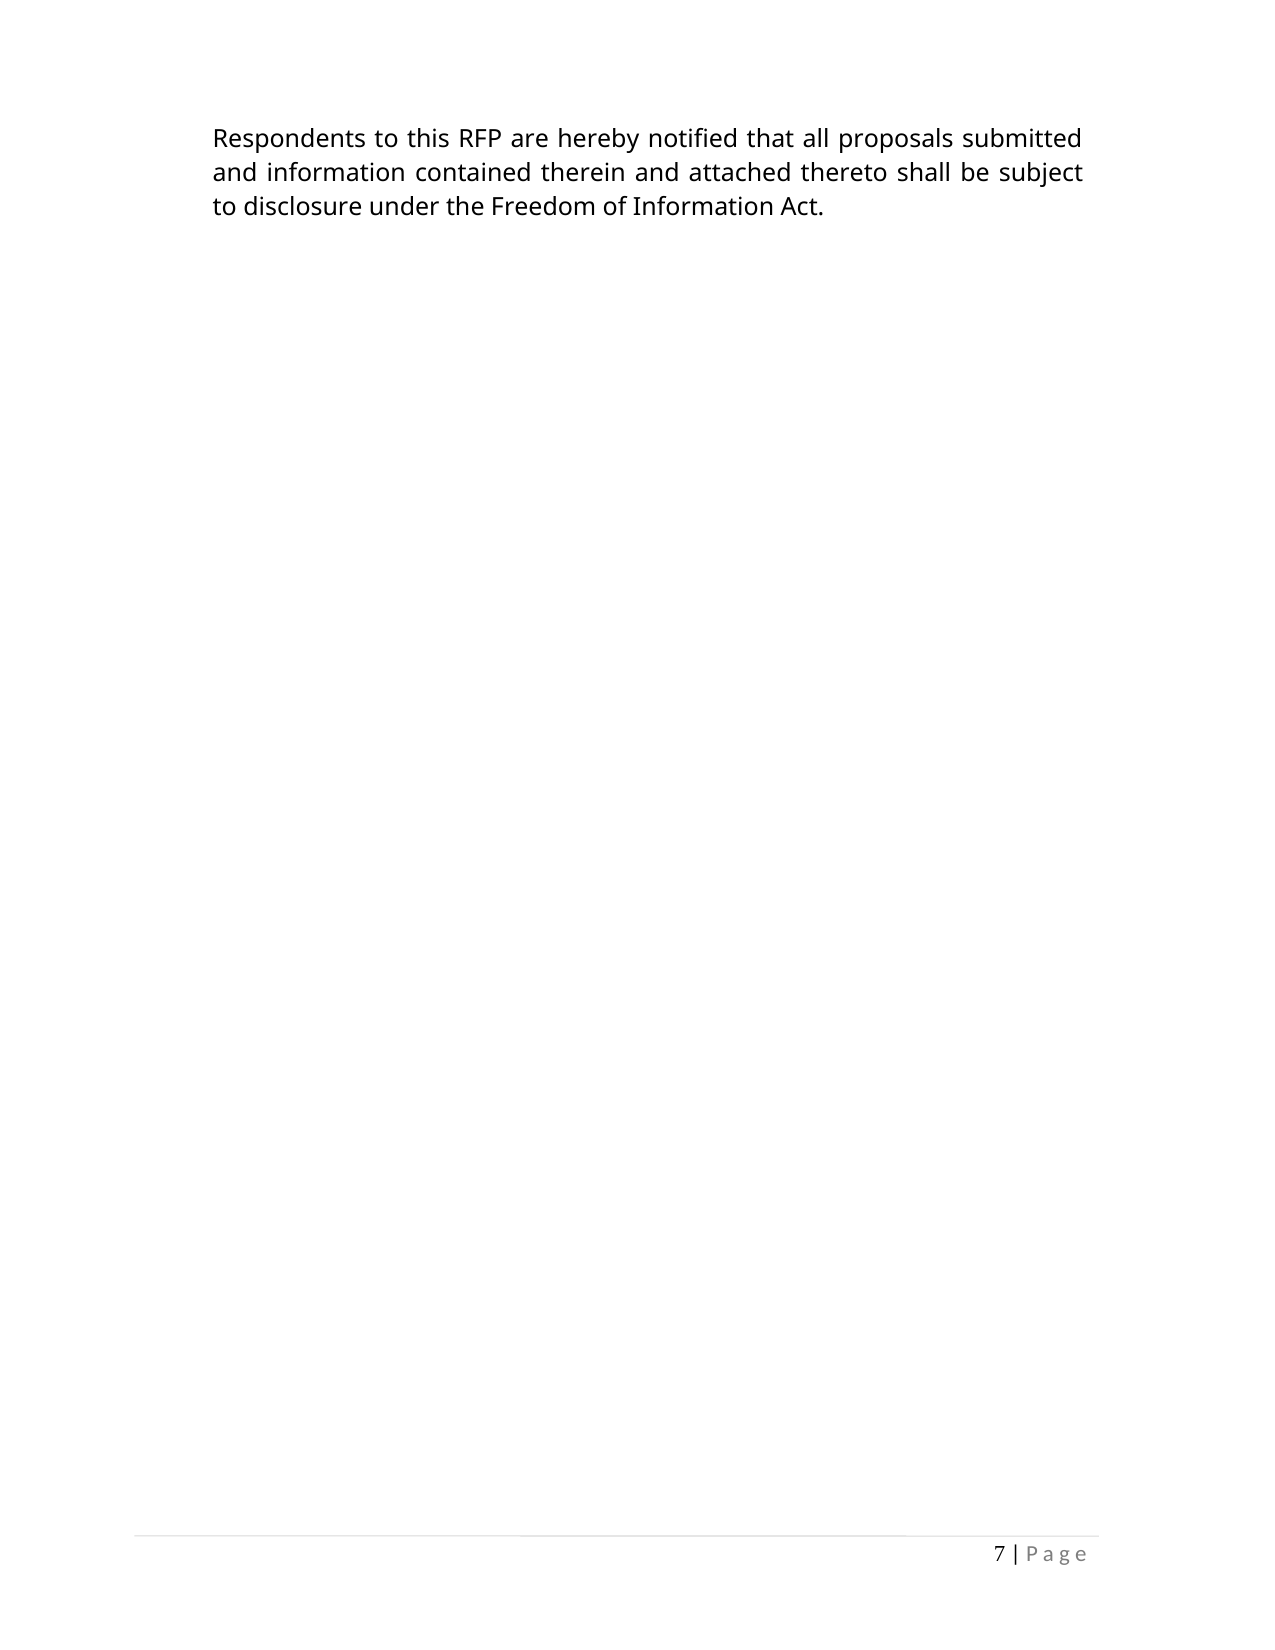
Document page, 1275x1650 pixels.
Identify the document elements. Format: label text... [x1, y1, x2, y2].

text Respondents to this RFP are hereby notified that all proposals submitted and information contained therein and attached thereto shall be subject to disclosure under the Freedom of Information Act. [212, 121, 1084, 223]
